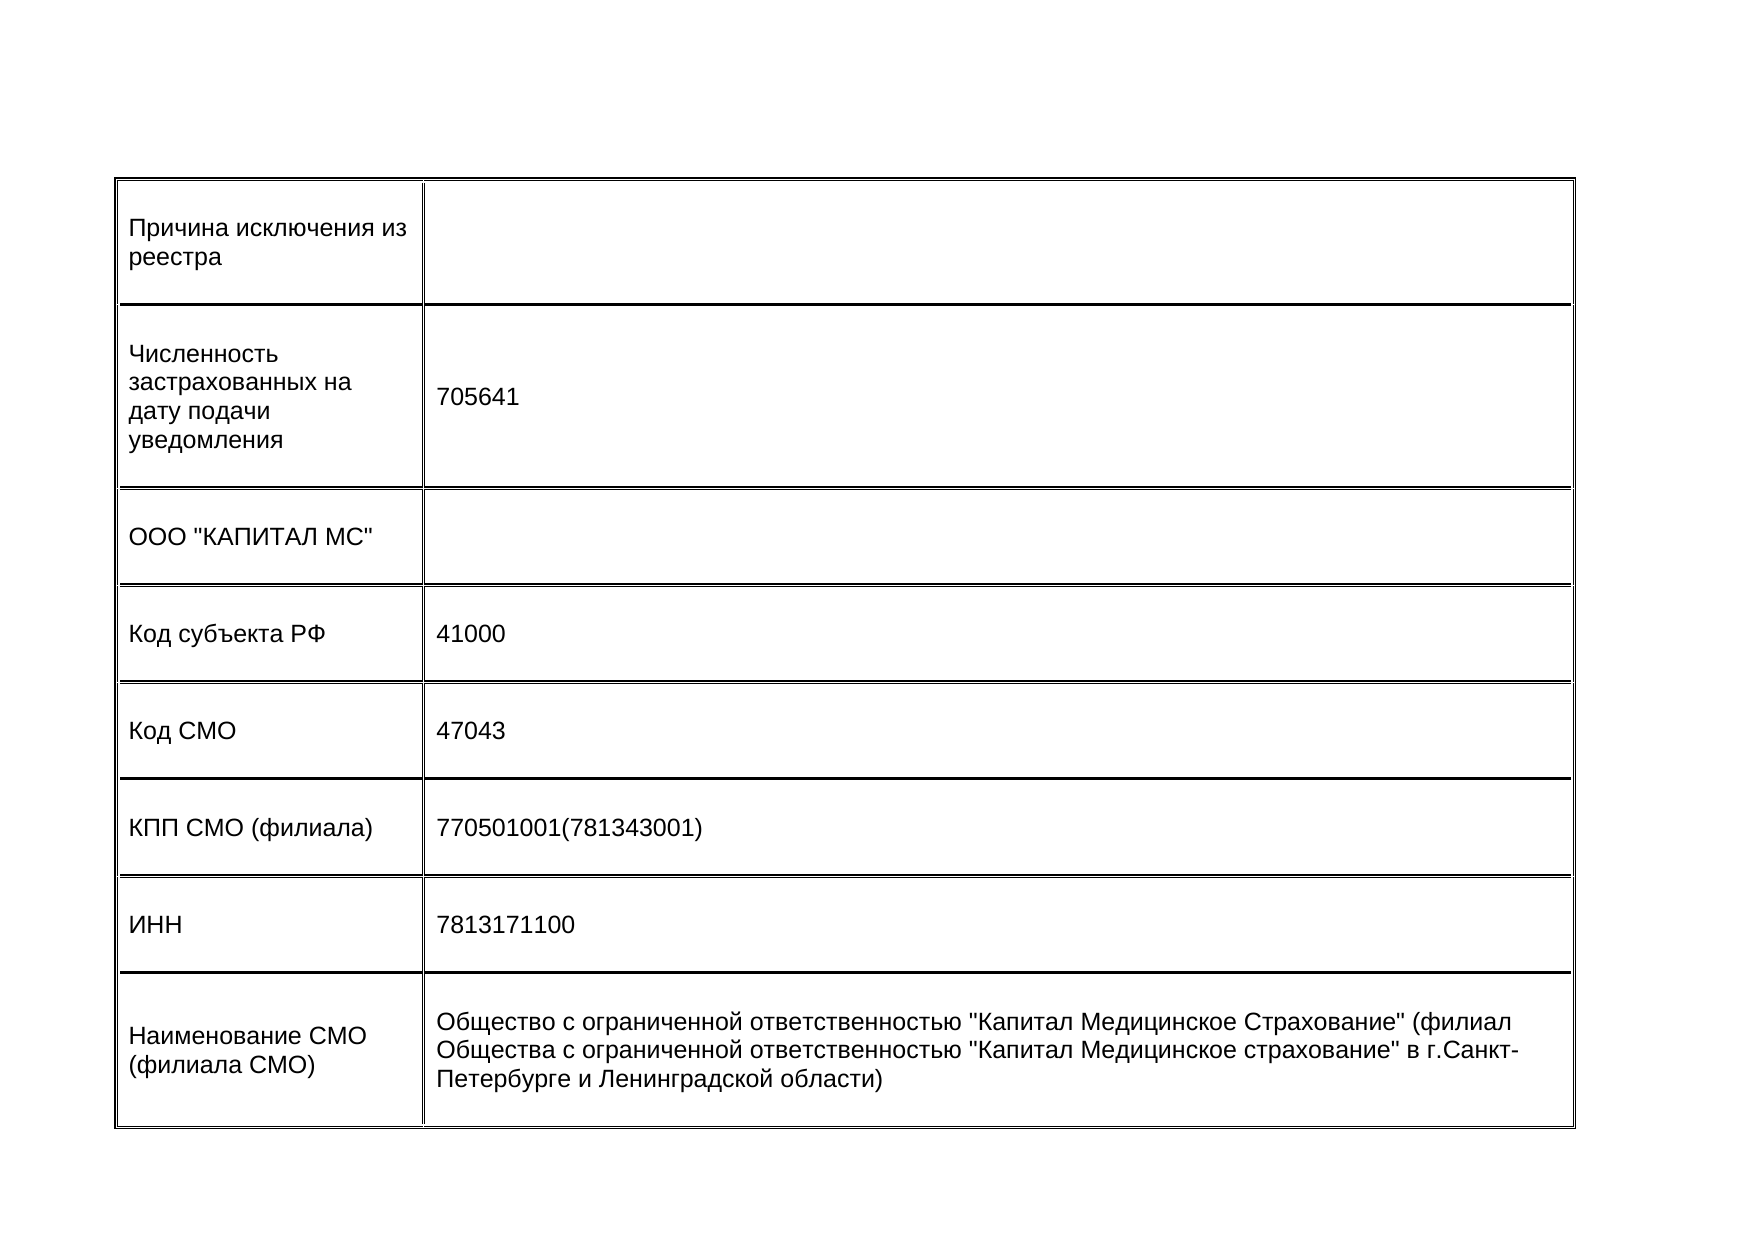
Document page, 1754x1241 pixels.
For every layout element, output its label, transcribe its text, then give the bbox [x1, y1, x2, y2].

table_cell ООО "КАПИТАЛ МС" [118, 486, 422, 583]
table_cell 705641 [425, 303, 1574, 486]
table_cell Общество с ограниченной ответственностью "Капитал Медицинское Страхование" (филиал Общества с ограниченной ответственностью "Капитал Медицинское страхование" в г.Санкт-Петербурге и Ленинградской области) [424, 971, 1573, 1126]
table_cell Код СМО [118, 680, 422, 777]
table_cell Код субъекта РФ [118, 583, 422, 680]
table_cell [425, 486, 1573, 583]
table_cell [424, 181, 1573, 303]
table_cell Причина исключения из реестра [118, 181, 424, 303]
table_cell Численность застрахованных на дату подачи уведомления [116, 303, 422, 486]
table_cell 41000 [425, 583, 1573, 680]
table_cell 770501001(781343001) [425, 777, 1573, 874]
table_cell Наименование СМО (филиала СМО) [118, 971, 424, 1126]
table_cell 47043 [425, 680, 1573, 777]
table_cell ИНН [118, 874, 422, 971]
table_cell 7813171100 [425, 874, 1573, 971]
table_cell КПП СМО (филиала) [118, 777, 422, 874]
